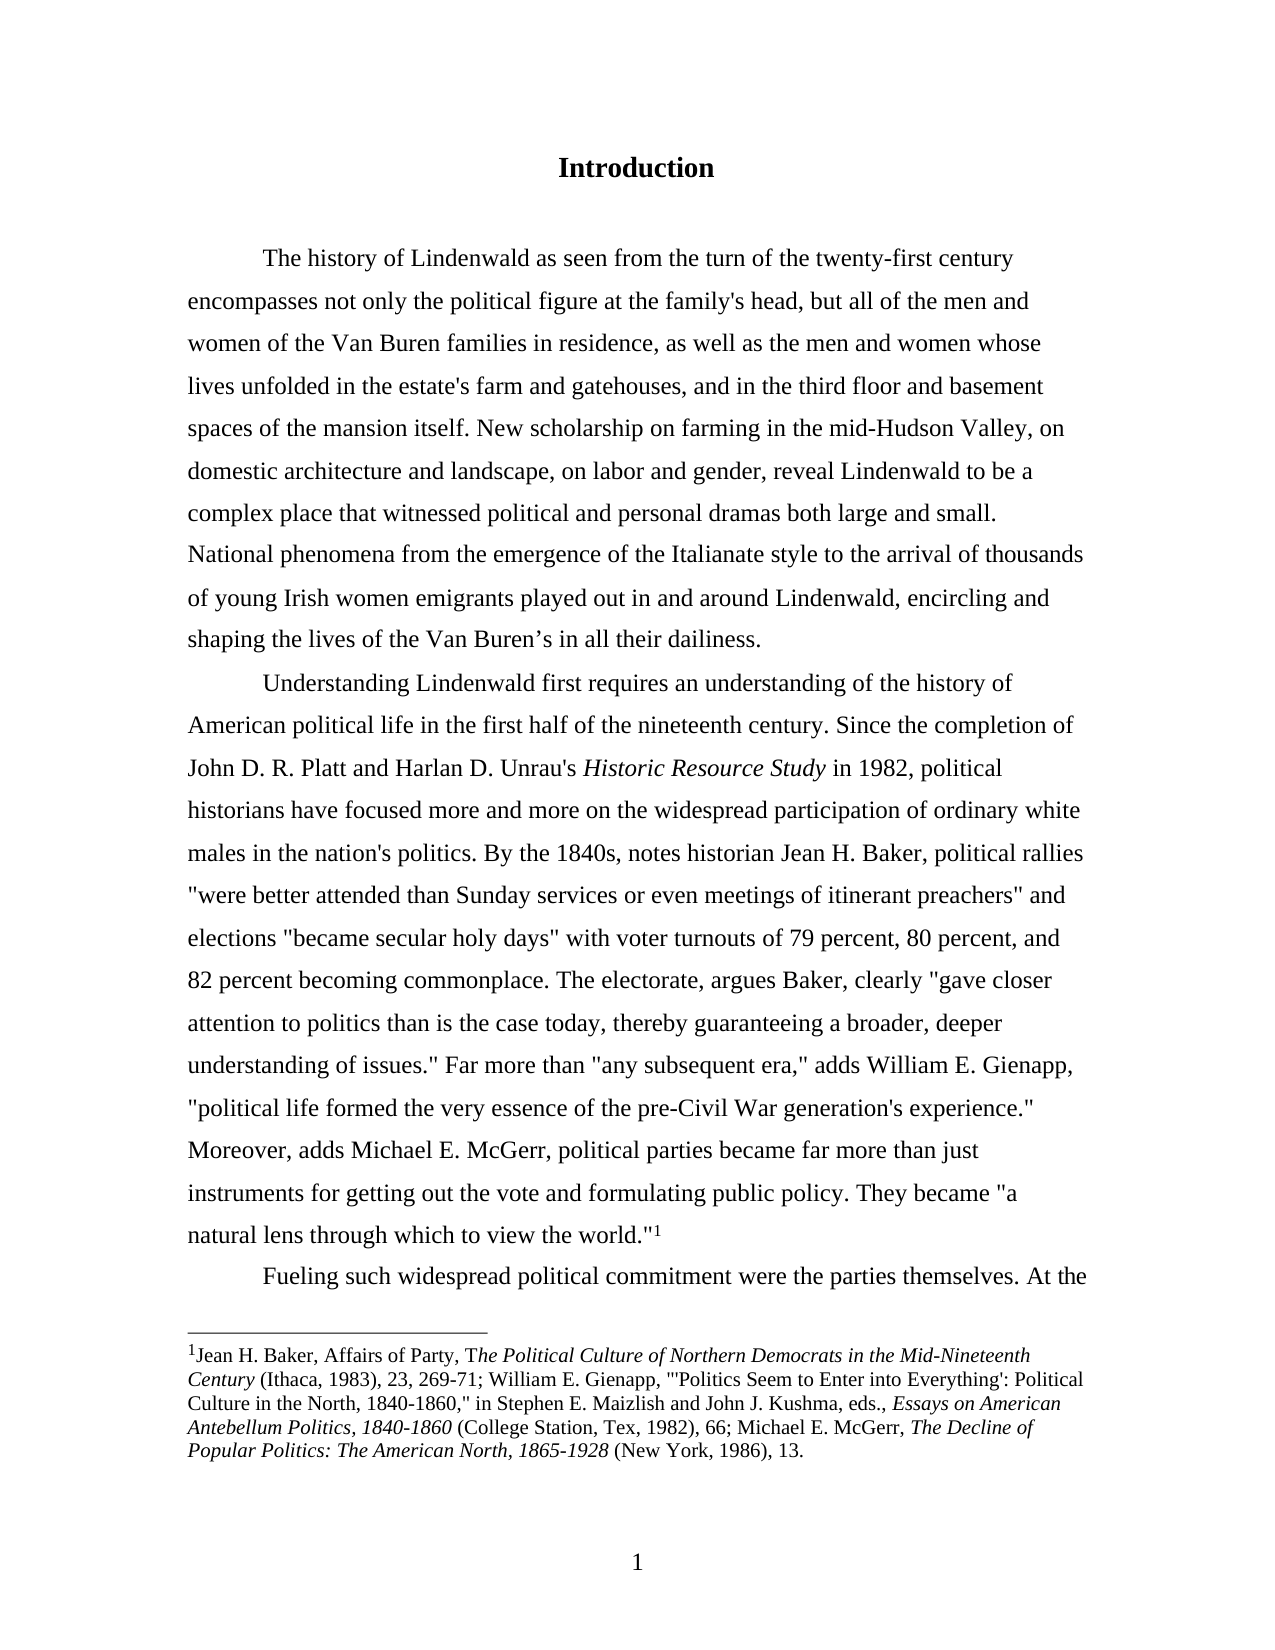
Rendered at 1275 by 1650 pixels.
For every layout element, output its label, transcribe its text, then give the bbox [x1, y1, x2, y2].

text The history of Lindenwald as seen from the turn of the twenty-first century encompasses not only the political figure at the family's head, but all of the men and women of the Van Buren families in residence, as well as the men and women whose lives unfolded in the estate's farm and gatehouses, and in the third floor and basement spaces of the mansion itself. New scholarship on farming in the mid-Hudson Valley, on domestic architecture and landscape, on labor and gender, reveal Lindenwald to be a complex place that witnessed political and personal dramas both large and small. [187, 243, 1085, 527]
text 1Jean H. Baker, Affairs of Party, The Political Culture of Northern Democrats in the Mid-Nineteenth Century (Ithaca, 1983), 23, 269-71; William E. Gienapp, "'Politics Seem to Enter into Everything': Political Culture in the North, 1840-1860," in Stephen E. Maizlish and John J. Kushma, eds., Essays on American Antebellum Politics, 1840-1860 (College Station, Tex, 1982), 66; Michael E. McGerr, The Decline of Popular Politics: The American North, 1865-1928 (New York, 1986), 13. [187, 1341, 1085, 1462]
text Fueling such widespread political commitment were the parties themselves. At the [262, 1263, 1117, 1290]
text Understanding Lindenwald first requires an understanding of the history of American political life in the first half of the nineteenth century. Since the completion of John D. R. Platt and Harlan D. Unrau's Historic Resource Study in 1982, political historians have focused more and more on the widespread participation of ordinary white males in the nation's politics. By the 1840s, notes historian Jean H. Baker, political rallies "were better attended than Sunday services or even meetings of itinerant preachers" and elections "became secular holy days" with voter turnouts of 79 percent, 80 percent, and 82 percent becoming commonplace. The electorate, argues Baker, clearly "gave closer attention to politics than is the case today, thereby guaranteeing a broader, deeper understanding of issues." Far more than "any subsequent era," adds William E. Gienapp, "political life formed the very essence of the pre-Civil War generation's experience." Moreover, adds Michael E. McGerr, political parties became far more than just instruments for getting out the vote and formulating public policy. They became "a natural lens through which to view the world."1 [187, 668, 1087, 1249]
text National phenomena from the emergence of the Italianate style to the arrival of thousands [187, 541, 1117, 568]
subtitle Introduction [253, 150, 1019, 183]
text of young Irish women emigrants played out in and around Lindenwald, encircling and shaping the lives of the Van Buren’s in all their dailiness. [187, 583, 1085, 653]
